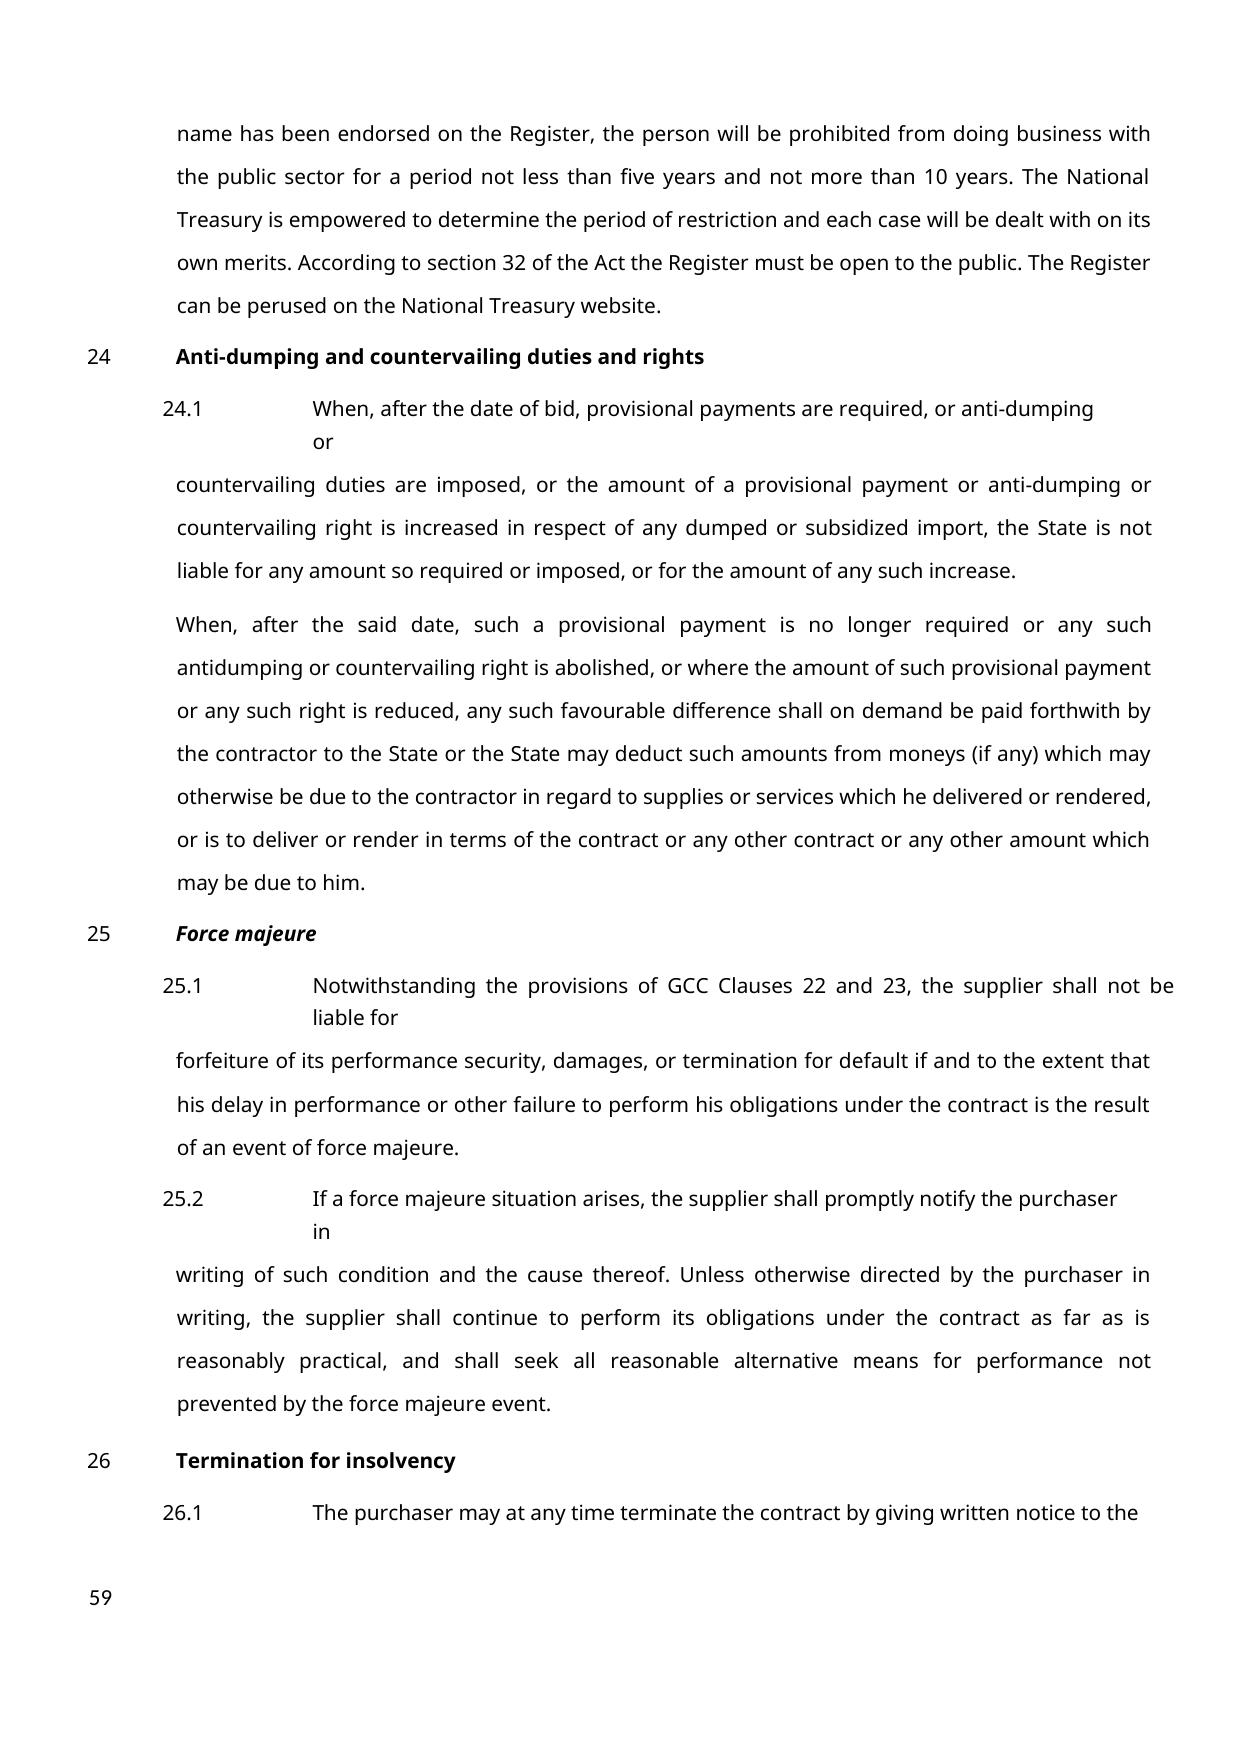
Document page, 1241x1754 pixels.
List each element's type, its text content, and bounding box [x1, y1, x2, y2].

list When, after the date of bid, provisional payments are required, or anti-dumping [162, 394, 1176, 422]
text in [312, 1217, 1176, 1246]
list Force majeure [87, 919, 1211, 948]
text When, after the said date, such a provisional payment is no longer required or any such antidumping or countervailing right is abolished, or where the amount of such provisional payment or any such right is reduced, any such favourable difference shall on demand be paid forthwith by the contractor to the State or the State may deduct such amounts from moneys (if any) which may otherwise be due to the contractor in regard to supplies or services which he delivered or rendered, or is to deliver or render in terms of the contract or any other contract or any other amount which may be due to him. [176, 611, 1153, 896]
text or [312, 427, 1176, 456]
text countervailing duties are imposed, or the amount of a provisional payment or anti-dumping or countervailing right is increased in respect of any dumped or subsidized import, the State is not liable for any amount so required or imposed, or for the amount of any such increase. [176, 470, 1153, 584]
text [176, 119, 1152, 319]
text writing of such condition and the cause thereof. Unless otherwise directed by the purchaser in writing, the supplier shall continue to perform its obligations under the contract as far as is reasonably practical, and shall seek all reasonable alternative means for performance not prevented by the force majeure event. [176, 1261, 1152, 1418]
list Notwithstanding the provisions of GCC Clauses 22 and 23, the supplier shall not be liable for [162, 972, 1176, 1032]
list Termination for insolvency [87, 1446, 1211, 1475]
list If a force majeure situation arises, the supplier shall promptly notify the purchaser [162, 1184, 1176, 1213]
list The purchaser may at any time terminate the contract by giving written notice to the [162, 1498, 1176, 1527]
text forfeiture of its performance security, damages, or termination for default if and to the extent that his delay in performance or other failure to perform his obligations under the contract is the result of an event of force majeure. [176, 1047, 1152, 1161]
list Anti-dumping and countervailing duties and rights [87, 342, 1211, 371]
